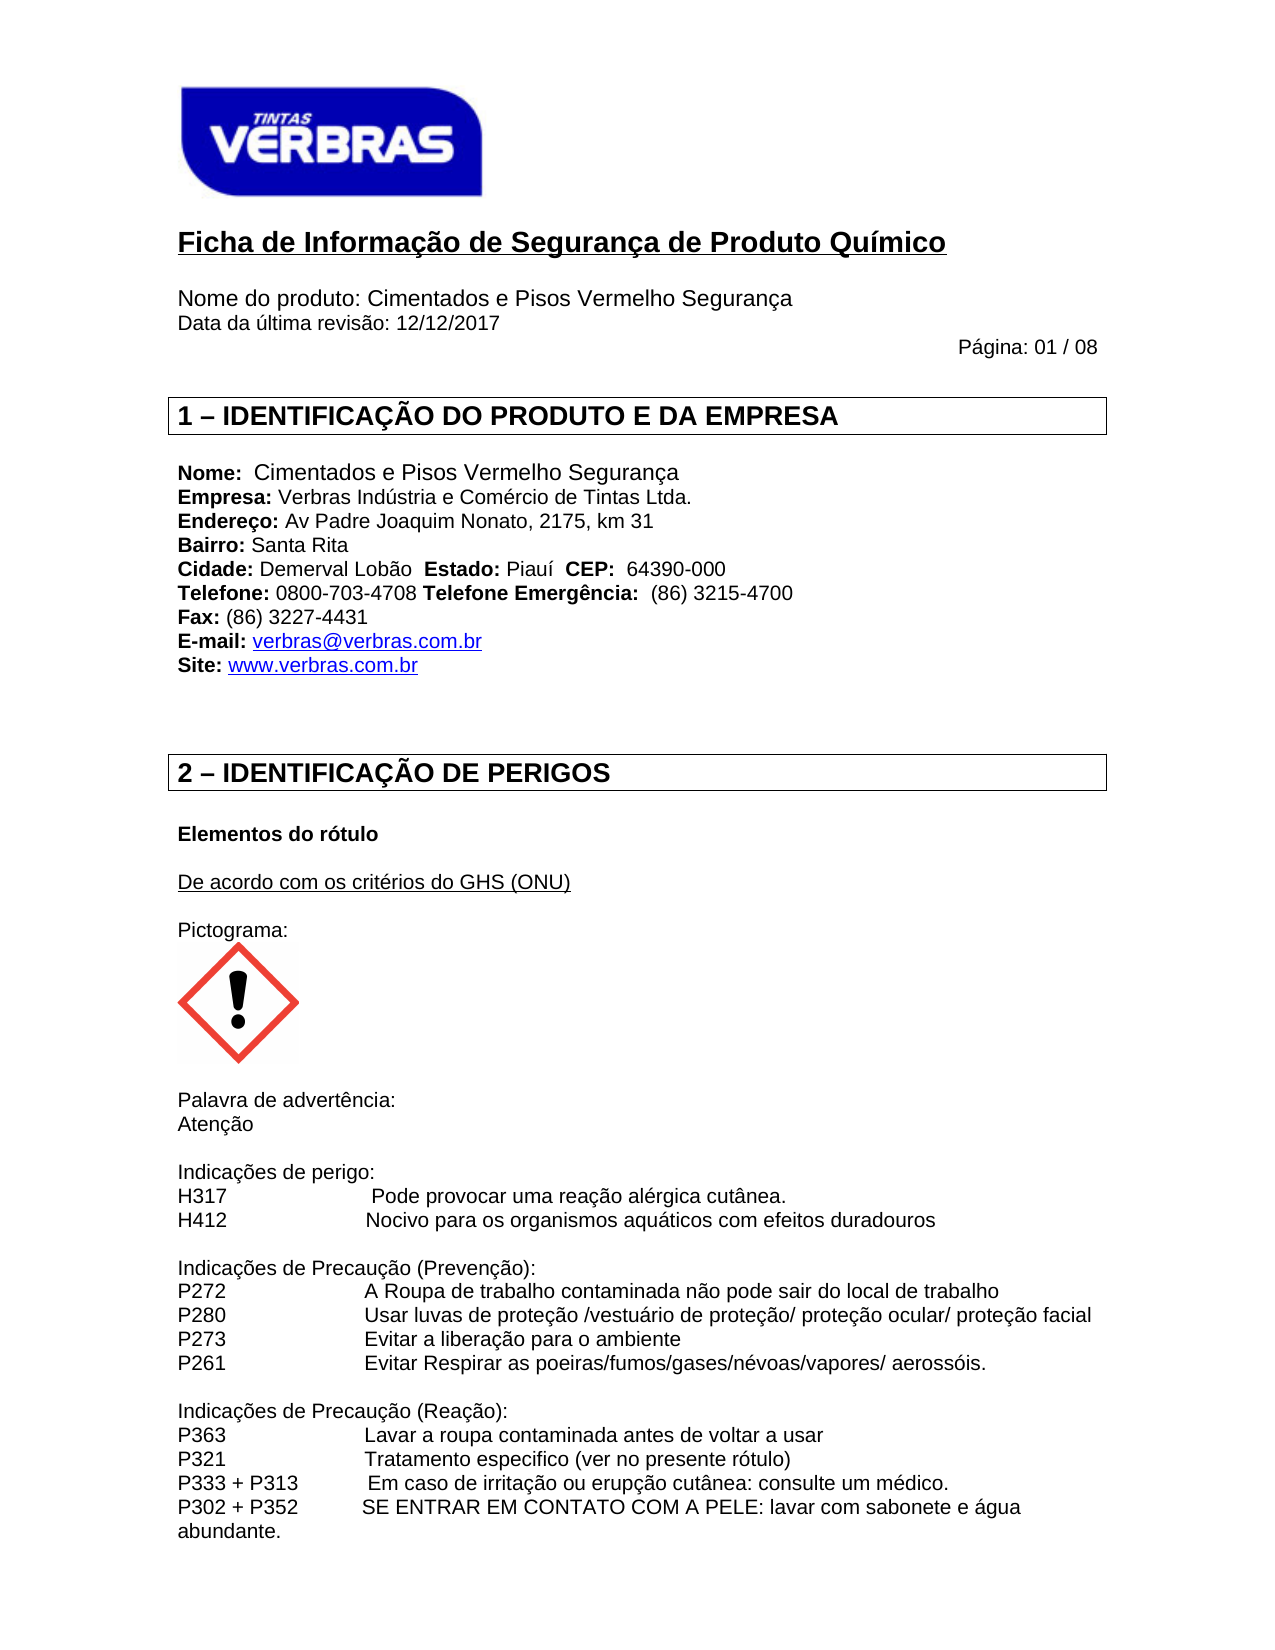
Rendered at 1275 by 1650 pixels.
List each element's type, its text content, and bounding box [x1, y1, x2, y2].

text Bairro: Santa Rita [177, 533, 1098, 557]
text Indicações de perigo: [177, 1159, 1098, 1183]
text Site: www.verbras.com.br [177, 653, 1098, 677]
text 2 – IDENTIFICAÇÃO DE PERIGOS [169, 755, 1106, 790]
picture [177, 73, 487, 216]
text Fax: (86) 3227-4431 [177, 605, 1098, 629]
text Página: 01 / 08 [177, 335, 1098, 359]
picture [177, 942, 299, 1064]
text Atenção [177, 1112, 1098, 1136]
text Endereço: Av Padre Joaquim Nonato, 2175, km 31 [177, 509, 1098, 533]
text P363 Lavar a roupa contaminada antes de voltar a usar [177, 1423, 1098, 1447]
text P321 Tratamento especifico (ver no presente rótulo) [177, 1447, 1098, 1471]
text Indicações de Precaução (Prevenção): [177, 1255, 1098, 1279]
text P280 Usar luvas de proteção /vestuário de proteção/ proteção ocular/ proteção facial [177, 1303, 1098, 1327]
text H317 Pode provocar uma reação alérgica cutânea. [177, 1183, 1098, 1207]
text Telefone: 0800-703-4708 Telefone Emergência: (86) 3215-4700 [177, 581, 1098, 605]
text Palavra de advertência: [177, 1088, 1098, 1112]
text P333 + P313 Em caso de irritação ou erupção cutânea: consulte um médico. [177, 1471, 1098, 1495]
text P302 + P352 SE ENTRAR EM CONTATO COM A PELE: lavar com sabonete e água abundante. [177, 1495, 1098, 1543]
text P261 Evitar Respirar as poeiras/fumos/gases/névoas/vapores/ aerossóis. [177, 1351, 1098, 1375]
text H412 Nocivo para os organismos aquáticos com efeitos duradouros [177, 1207, 1098, 1231]
text 1 – IDENTIFICAÇÃO DO PRODUTO E DA EMPRESA [169, 398, 1106, 434]
text P273 Evitar a liberação para o ambiente [177, 1327, 1098, 1351]
text Elementos do rótulo [177, 822, 1098, 846]
text E-mail: verbras@verbras.com.br [177, 629, 1098, 653]
text Cidade: Demerval Lobão Estado: Piauí CEP: 64390-000 [177, 557, 1098, 581]
text Indicações de Precaução (Reação): [177, 1399, 1098, 1423]
text Empresa: Verbras Indústria e Comércio de Tintas Ltda. [177, 485, 1098, 509]
text P272 A Roupa de trabalho contaminada não pode sair do local de trabalho [177, 1279, 1098, 1303]
text Nome: Cimentados e Pisos Vermelho Segurança [177, 459, 1098, 485]
text Pictograma: [177, 918, 1098, 942]
text De acordo com os critérios do GHS (ONU) [177, 870, 1098, 894]
